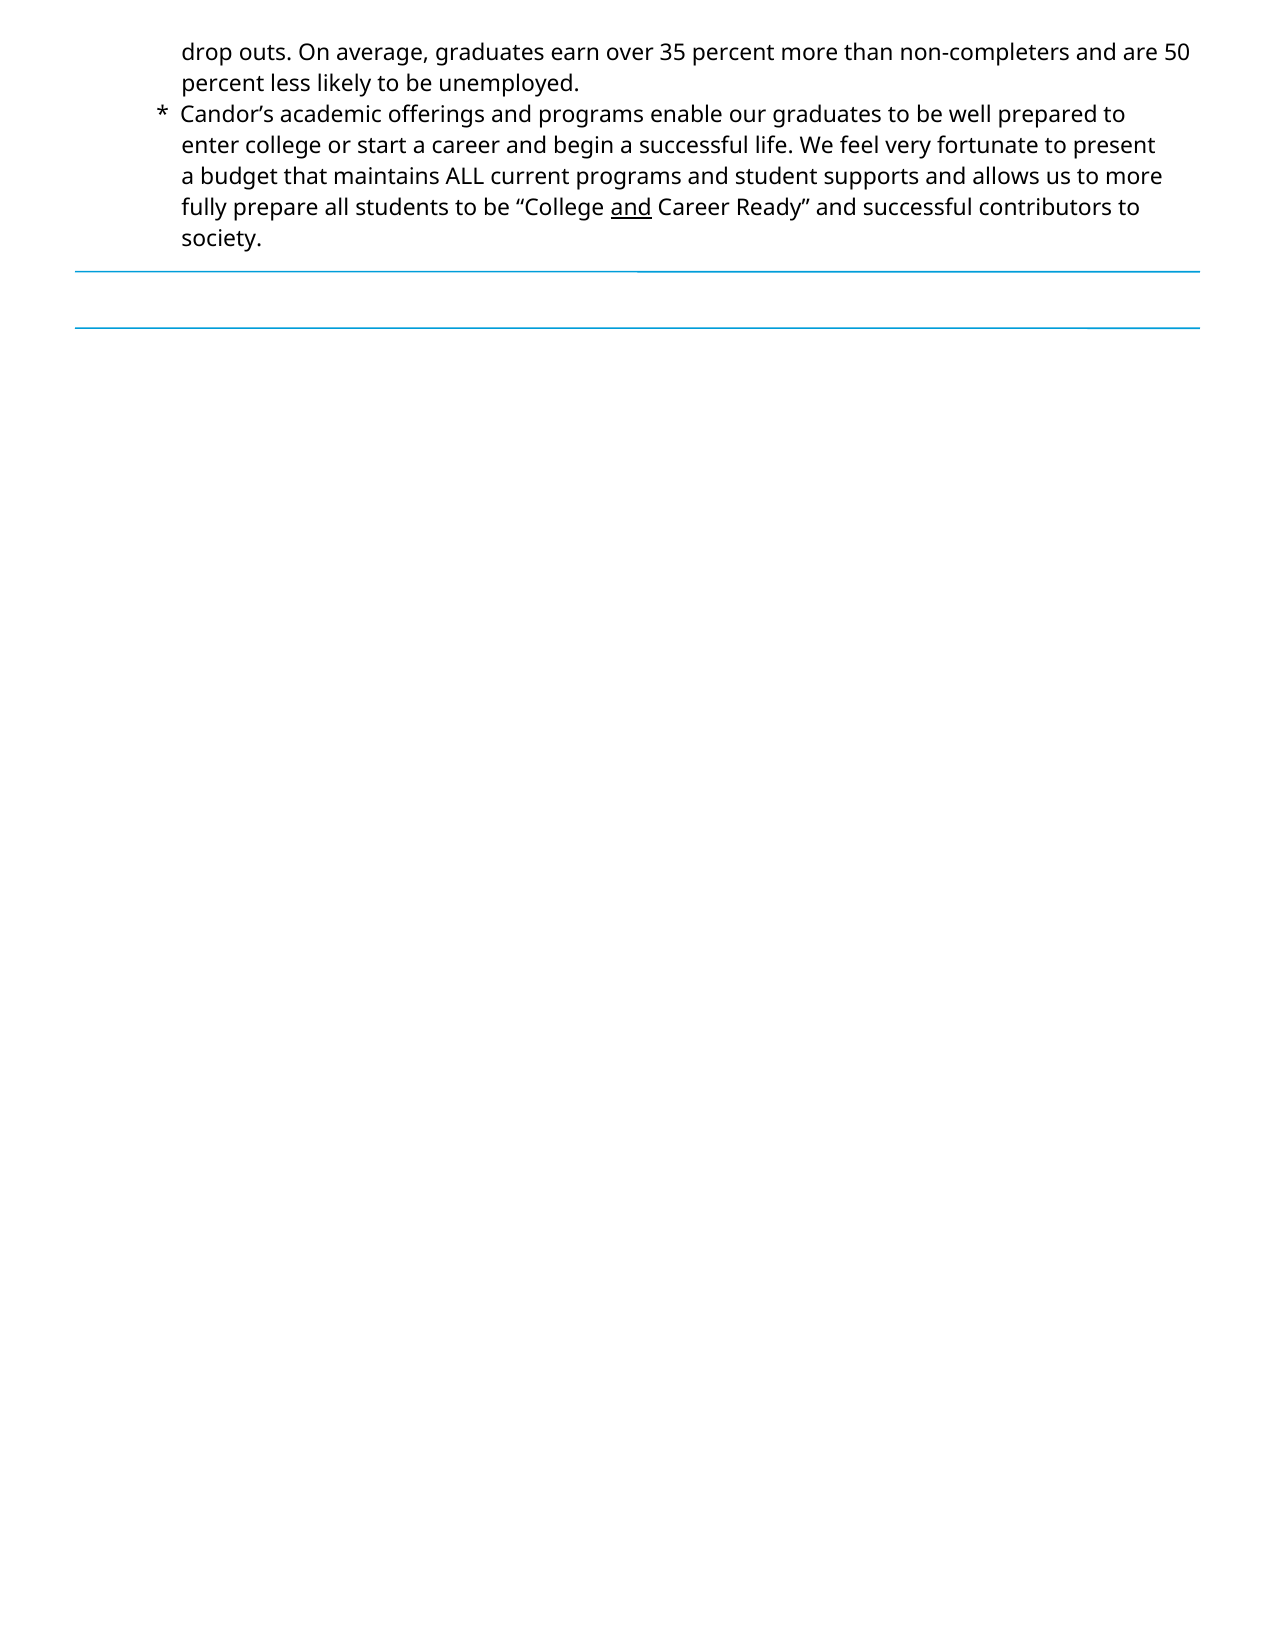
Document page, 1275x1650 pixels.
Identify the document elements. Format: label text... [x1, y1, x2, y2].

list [156, 36, 1194, 98]
list Candor’s academic offerings and programs enable our graduates to be well prepared to enter college or start a career and begin a successful life. We feel very fortunate to present a budget that maintains ALL current programs and student supports and allows us to more fully prepare all students to be “College and Career Ready” and successful contributors to society. [156, 98, 1173, 253]
